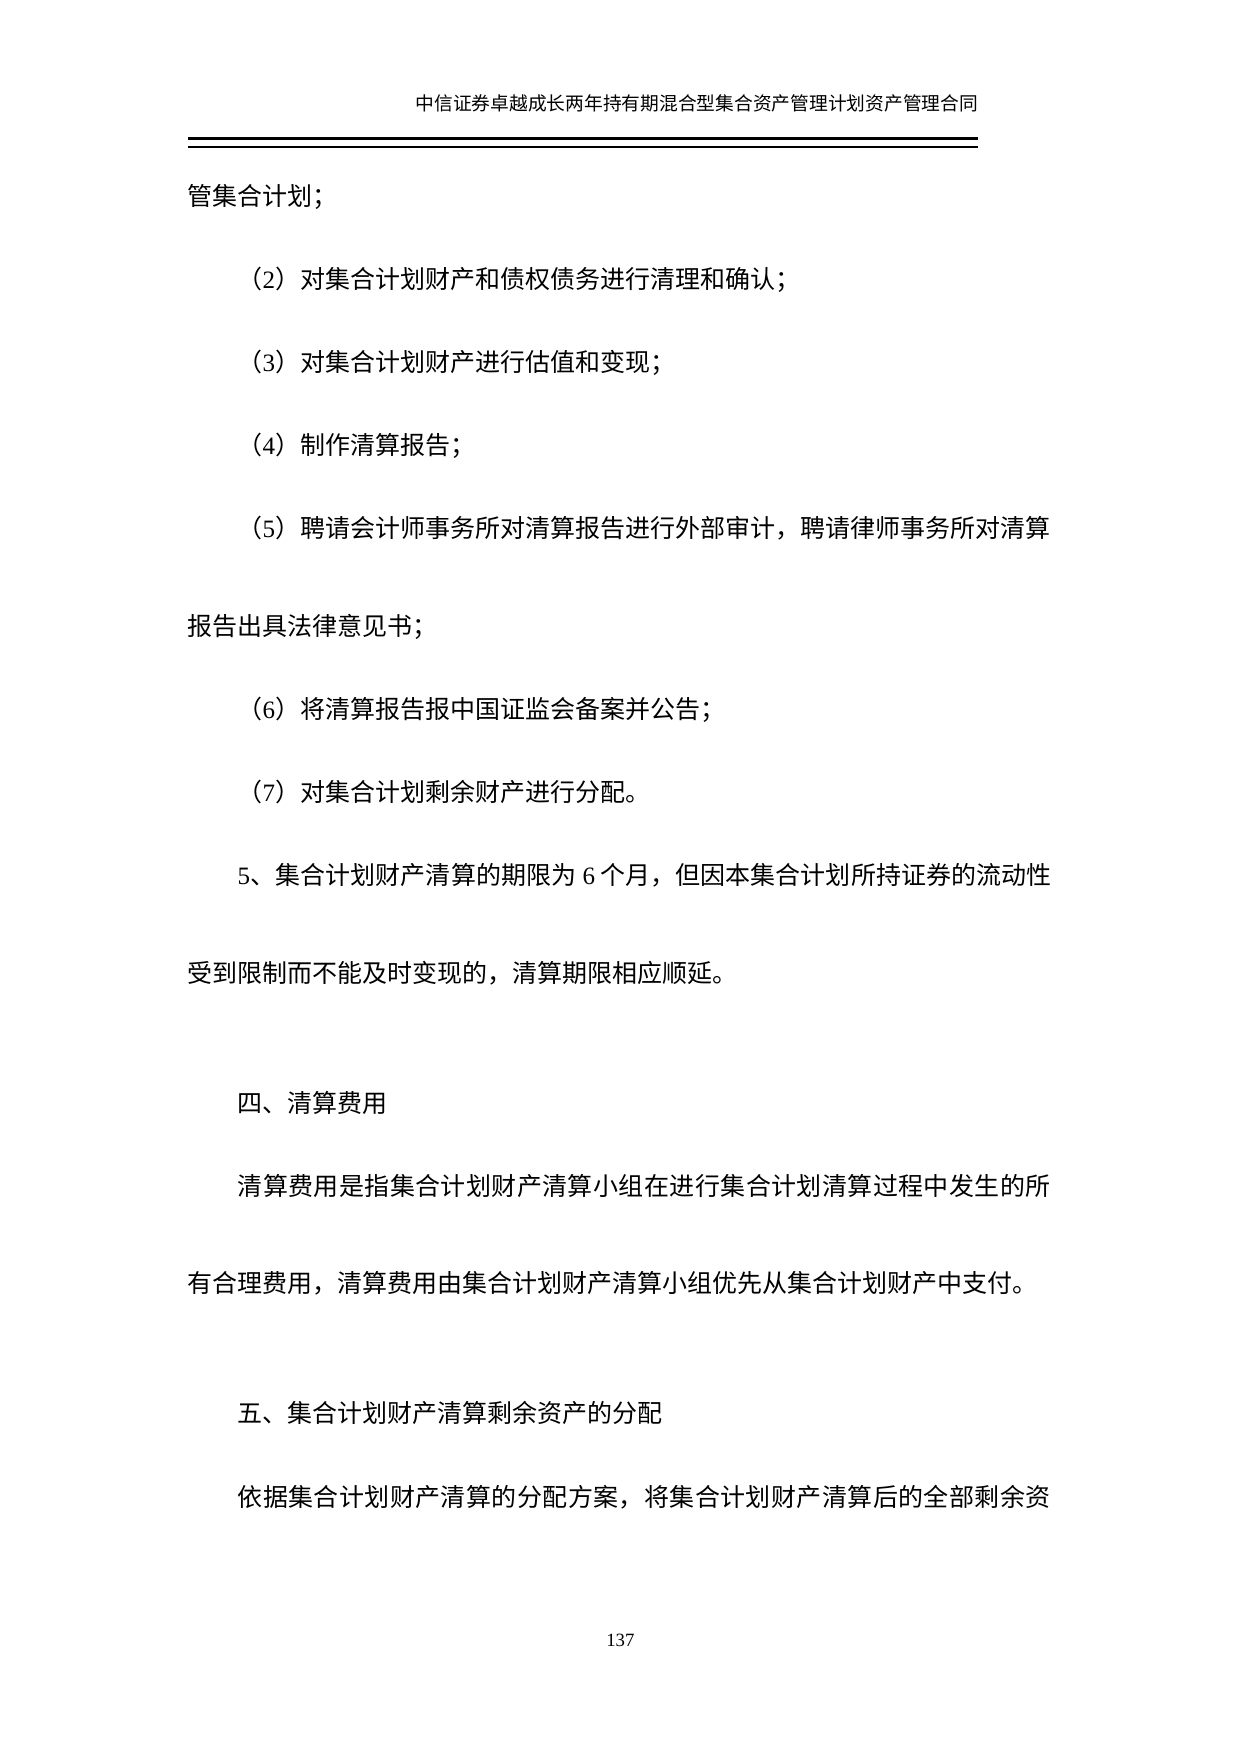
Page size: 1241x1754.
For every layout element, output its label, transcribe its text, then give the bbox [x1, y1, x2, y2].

text 五、集合计划财产清算剩余资产的分配 [187, 1379, 1053, 1444]
text 四、清算费用 [187, 1069, 1053, 1134]
text 5、集合计划财产清算的期限为6个月，但因本集合计划所持证券的流动性受到限制而不能及时变现的，清算期限相应顺延。 [187, 841, 1053, 1004]
text （2）对集合计划财产和债权债务进行清理和确认； [187, 245, 1053, 310]
text 清算费用是指集合计划财产清算小组在进行集合计划清算过程中发生的所有合理费用，清算费用由集合计划财产清算小组优先从集合计划财产中支付。 [187, 1152, 1053, 1314]
text （5）聘请会计师事务所对清算报告进行外部审计，聘请律师事务所对清算报告出具法律意见书； [187, 494, 1053, 657]
text （4）制作清算报告； [187, 411, 1053, 476]
text （3）对集合计划财产进行估值和变现； [187, 328, 1053, 393]
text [187, 162, 1053, 227]
text （7）对集合计划剩余财产进行分配。 [187, 758, 1053, 823]
text （6）将清算报告报中国证监会备案并公告； [187, 675, 1053, 740]
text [187, 1463, 1053, 1528]
